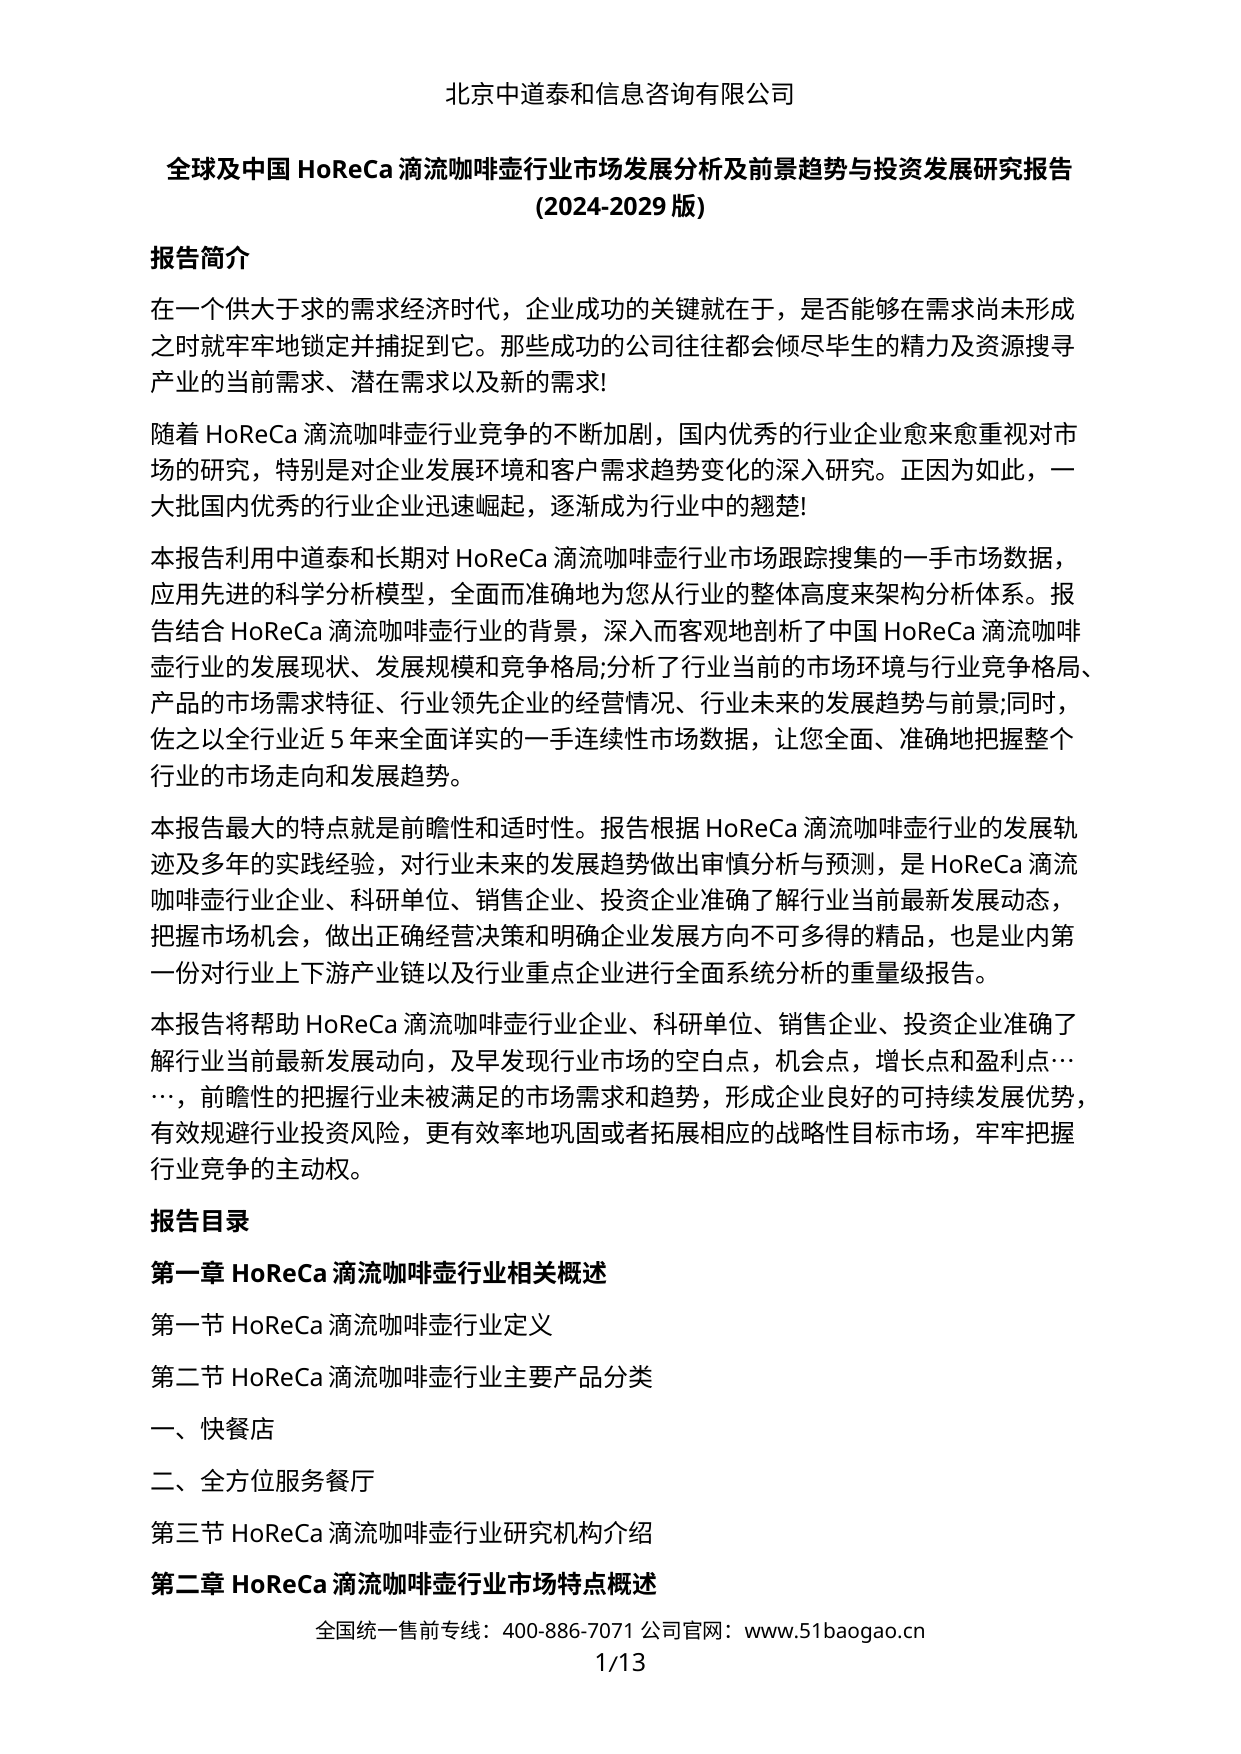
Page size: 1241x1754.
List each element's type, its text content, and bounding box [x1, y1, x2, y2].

text 第一章 HoReCa滴流咖啡壶行业相关概述 [150, 1254, 1090, 1290]
text 在一个供大于求的需求经济时代，企业成功的关键就在于，是否能够在需求尚未形成之时就牢牢地锁定并捕捉到它。那些成功的公司往往都会倾尽毕生的精力及资源搜寻产业的当前需求、潜在需求以及新的需求! [150, 290, 1090, 399]
text 第三节 HoReCa滴流咖啡壶行业研究机构介绍 [150, 1513, 1090, 1549]
text 全球及中国HoReCa滴流咖啡壶行业市场发展分析及前景趋势与投资发展研究报告(2024-2029版) [150, 150, 1090, 222]
text 第二节 HoReCa滴流咖啡壶行业主要产品分类 [150, 1357, 1090, 1394]
text 第一节 HoReCa滴流咖啡壶行业定义 [150, 1306, 1090, 1342]
text 报告目录 [150, 1202, 1090, 1238]
text 本报告将帮助HoReCa滴流咖啡壶行业企业、科研单位、销售企业、投资企业准确了解行业当前最新发展动向，及早发现行业市场的空白点，机会点，增长点和盈利点……，前瞻性的把握行业未被满足的市场需求和趋势，形成企业良好的可持续发展优势，有效规避行业投资风险，更有效率地巩固或者拓展相应的战略性目标市场，牢牢把握行业竞争的主动权。 [150, 1005, 1090, 1186]
text 一、快餐店 [150, 1409, 1090, 1446]
text 随着HoReCa滴流咖啡壶行业竞争的不断加剧，国内优秀的行业企业愈来愈重视对市场的研究，特别是对企业发展环境和客户需求趋势变化的深入研究。正因为如此，一大批国内优秀的行业企业迅速崛起，逐渐成为行业中的翘楚! [150, 414, 1090, 523]
text 报告简介 [150, 238, 1090, 274]
text 本报告利用中道泰和长期对HoReCa滴流咖啡壶行业市场跟踪搜集的一手市场数据，应用先进的科学分析模型，全面而准确地为您从行业的整体高度来架构分析体系。报告结合HoReCa滴流咖啡壶行业的背景，深入而客观地剖析了中国HoReCa滴流咖啡壶行业的发展现状、发展规模和竞争格局;分析了行业当前的市场环境与行业竞争格局、产品的市场需求特征、行业领先企业的经营情况、行业未来的发展趋势与前景;同时，佐之以全行业近5年来全面详实的一手连续性市场数据，让您全面、准确地把握整个行业的市场走向和发展趋势。 [150, 539, 1090, 792]
text 二、全方位服务餐厅 [150, 1461, 1090, 1497]
text 本报告最大的特点就是前瞻性和适时性。报告根据HoReCa滴流咖啡壶行业的发展轨迹及多年的实践经验，对行业未来的发展趋势做出审慎分析与预测，是HoReCa滴流咖啡壶行业企业、科研单位、销售企业、投资企业准确了解行业当前最新发展动态，把握市场机会，做出正确经营决策和明确企业发展方向不可多得的精品，也是业内第一份对行业上下游产业链以及行业重点企业进行全面系统分析的重量级报告。 [150, 808, 1090, 989]
text 第二章 HoReCa滴流咖啡壶行业市场特点概述 [150, 1565, 1090, 1601]
